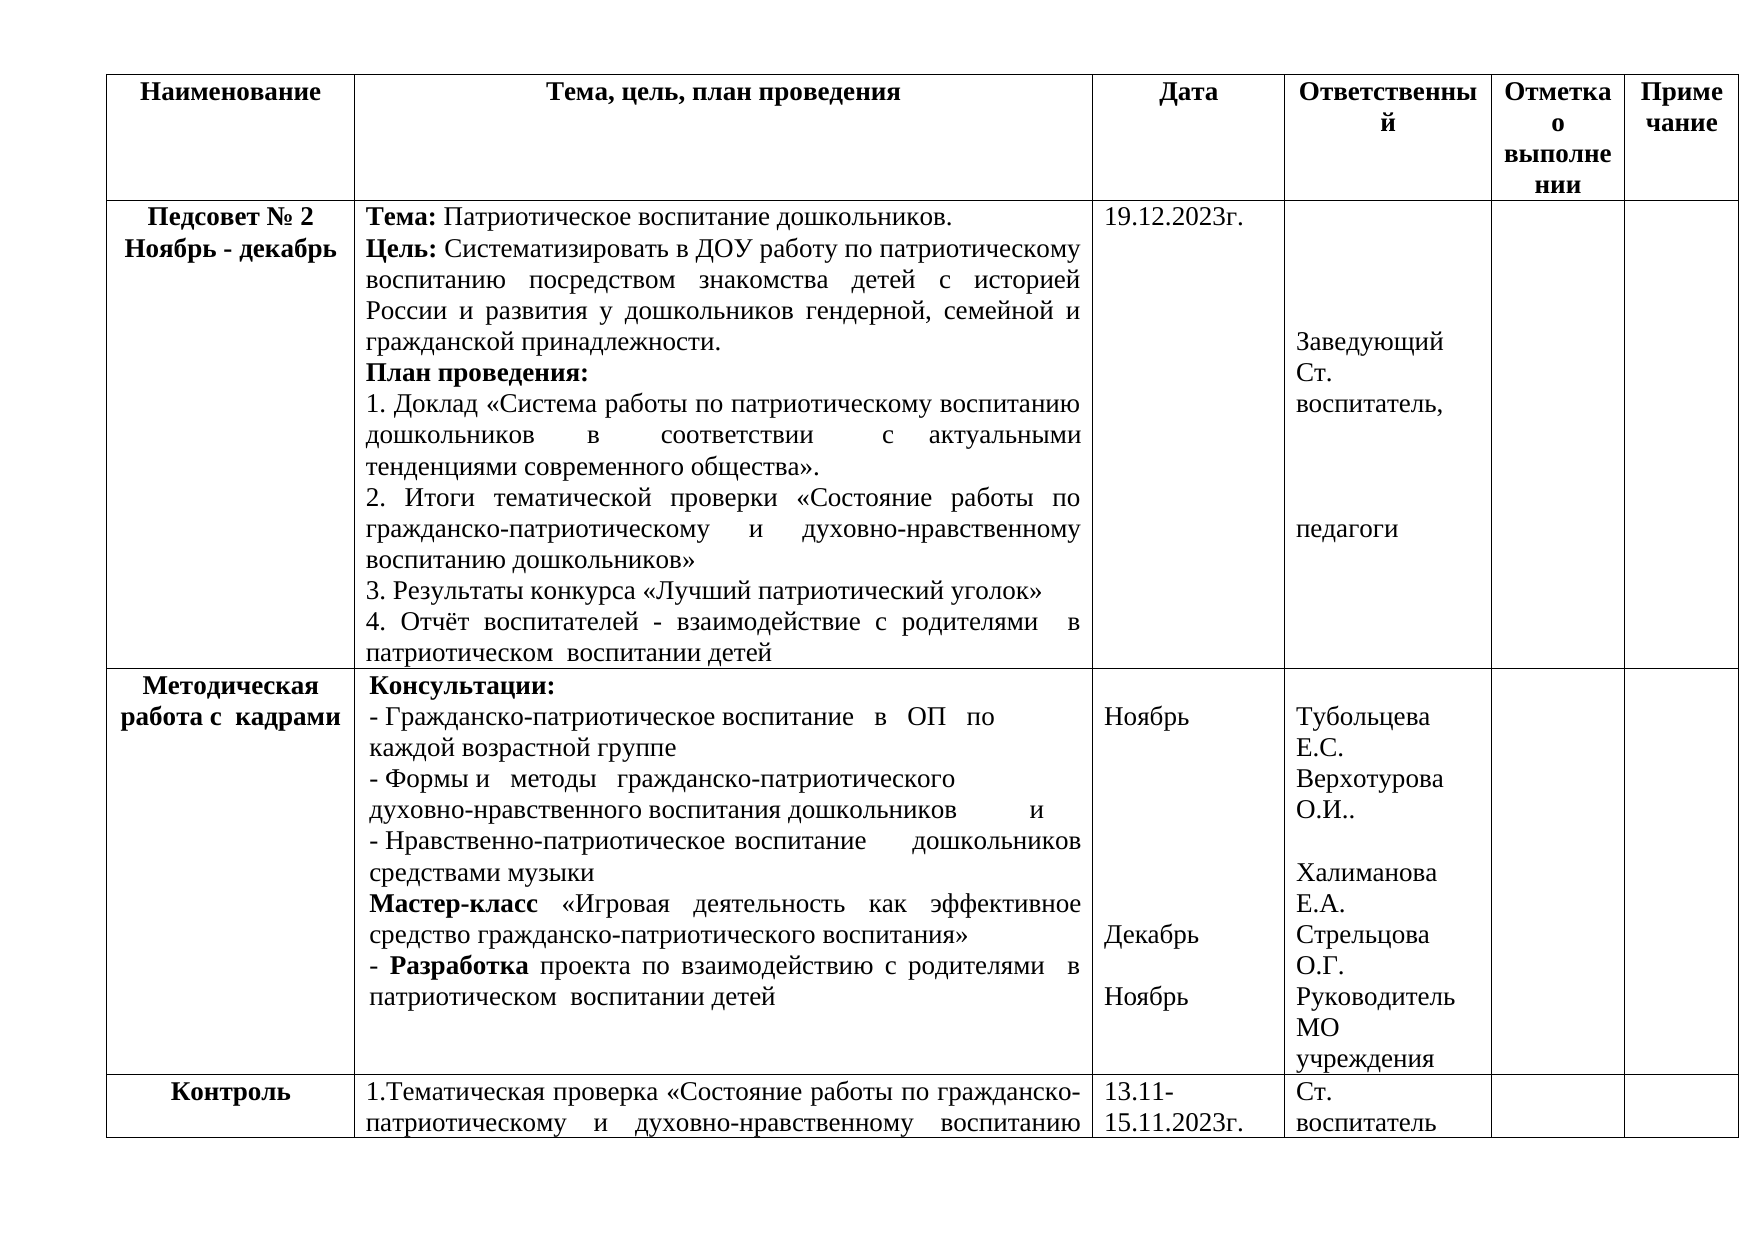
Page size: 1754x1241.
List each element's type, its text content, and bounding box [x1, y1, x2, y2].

table_cell Консультации: - Гражданско-патриотическое воспитание в ОП по каждой возрастной группе - Формы и методы гражданско-патриотического духовно-нравственного воспитания дошкольников и - Нравственно-патриотическое воспитание дошкольников средствами музыки Мастер-класс «Игровая деятельность как эффективное средство гражданско-патриотического воспитания» - Разработка проекта по взаимодействию с родителями в патриотическом воспитании детей [355, 669, 1092, 1074]
table_cell 19.12.2023г. [1093, 201, 1284, 668]
table_cell Ст. воспитатель [1285, 1075, 1491, 1137]
table_cell Тема: Патриотическое воспитание дошкольников. Цель: Систематизировать в ДОУ работу по патриотическому воспитанию посредством знакомства детей с историей России и развития у дошкольников гендерной, семейной и гражданской принадлежности. План проведения: 1. Доклад «Система работы по патриотическому воспитанию дошкольников в соответствии с актуальными тенденциями современного общества». 2. Итоги тематической проверки «Состояние работы по гражданско-патриотическому и духовно-нравственному воспитанию дошкольников» 3. Результаты конкурса «Лучший патриотический уголок» 4. Отчёт воспитателей - взаимодействие с родителями в патриотическом воспитании детей [355, 201, 1092, 668]
table_cell Заведующий Ст. воспитатель, педагоги [1285, 201, 1491, 668]
table_cell Ноябрь Декабрь Ноябрь [1093, 669, 1284, 1074]
table_header Тема, цель, план проведения [355, 75, 1092, 199]
table_cell [1625, 201, 1738, 668]
table_cell Педсовет № 2 Ноябрь - декабрь [107, 201, 354, 668]
table_cell [1492, 201, 1624, 668]
table_cell Контроль [107, 1075, 354, 1137]
table_cell [1492, 1075, 1624, 1137]
table_header Дата [1093, 75, 1284, 199]
table_cell [1492, 669, 1624, 1074]
table_cell [1625, 1075, 1738, 1137]
table_cell Методическая работа с кадрами [107, 669, 354, 1074]
table_header Ответственный [1285, 75, 1491, 199]
table_header Наименование [107, 75, 354, 199]
table_cell Тубольцева Е.С. Верхотурова О.И.. Халиманова Е.А. Стрельцова О.Г. Руководитель МО учреждения [1285, 669, 1491, 1074]
table_header Отметка о выполнении [1492, 75, 1624, 199]
table_header Примечание [1625, 75, 1738, 199]
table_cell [355, 1075, 1092, 1137]
table_cell [1625, 669, 1738, 1074]
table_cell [1093, 1075, 1284, 1137]
